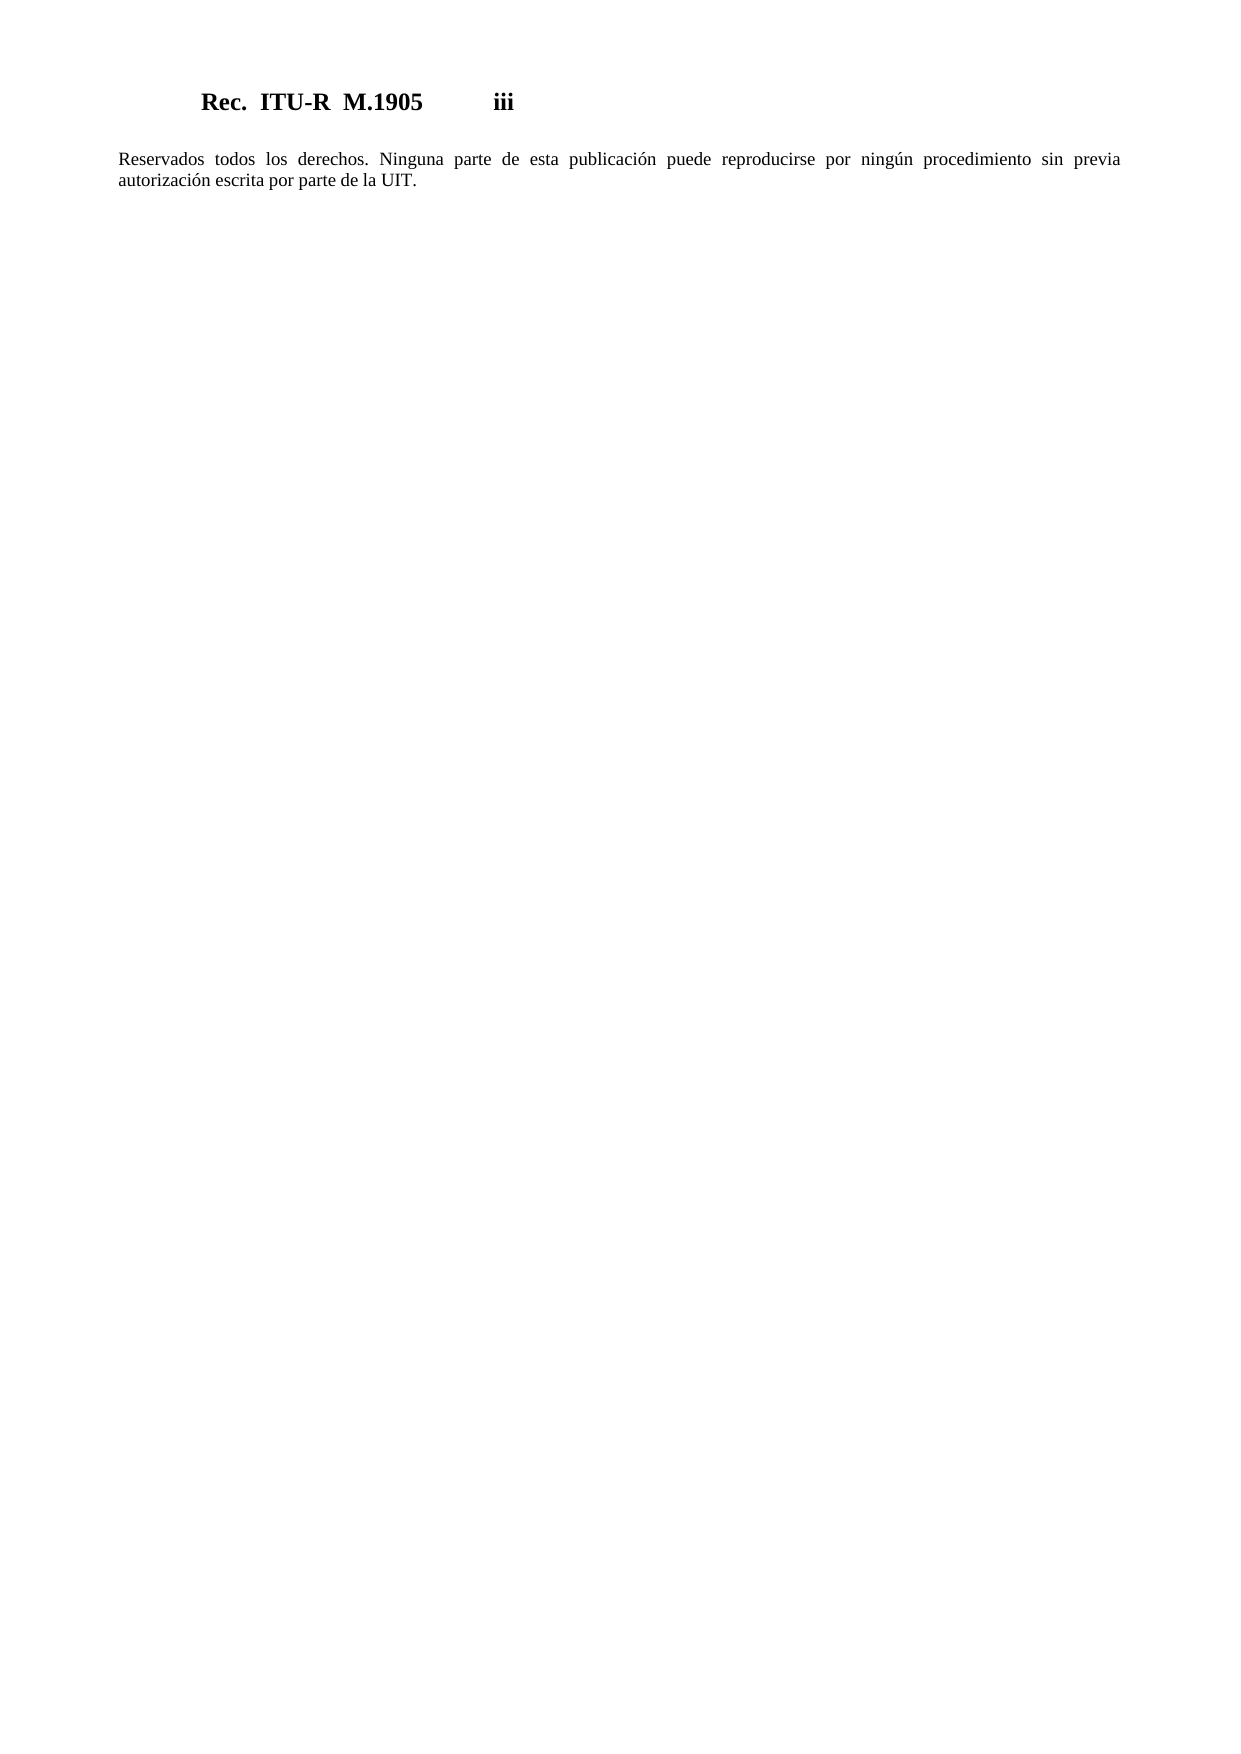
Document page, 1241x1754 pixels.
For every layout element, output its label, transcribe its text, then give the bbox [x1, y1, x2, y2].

text Reservados todos los derechos. Ninguna parte de esta publicación puede reproducirse por ningún procedimiento sin previa autorización escrita por parte de la UIT. [118, 148, 1122, 191]
